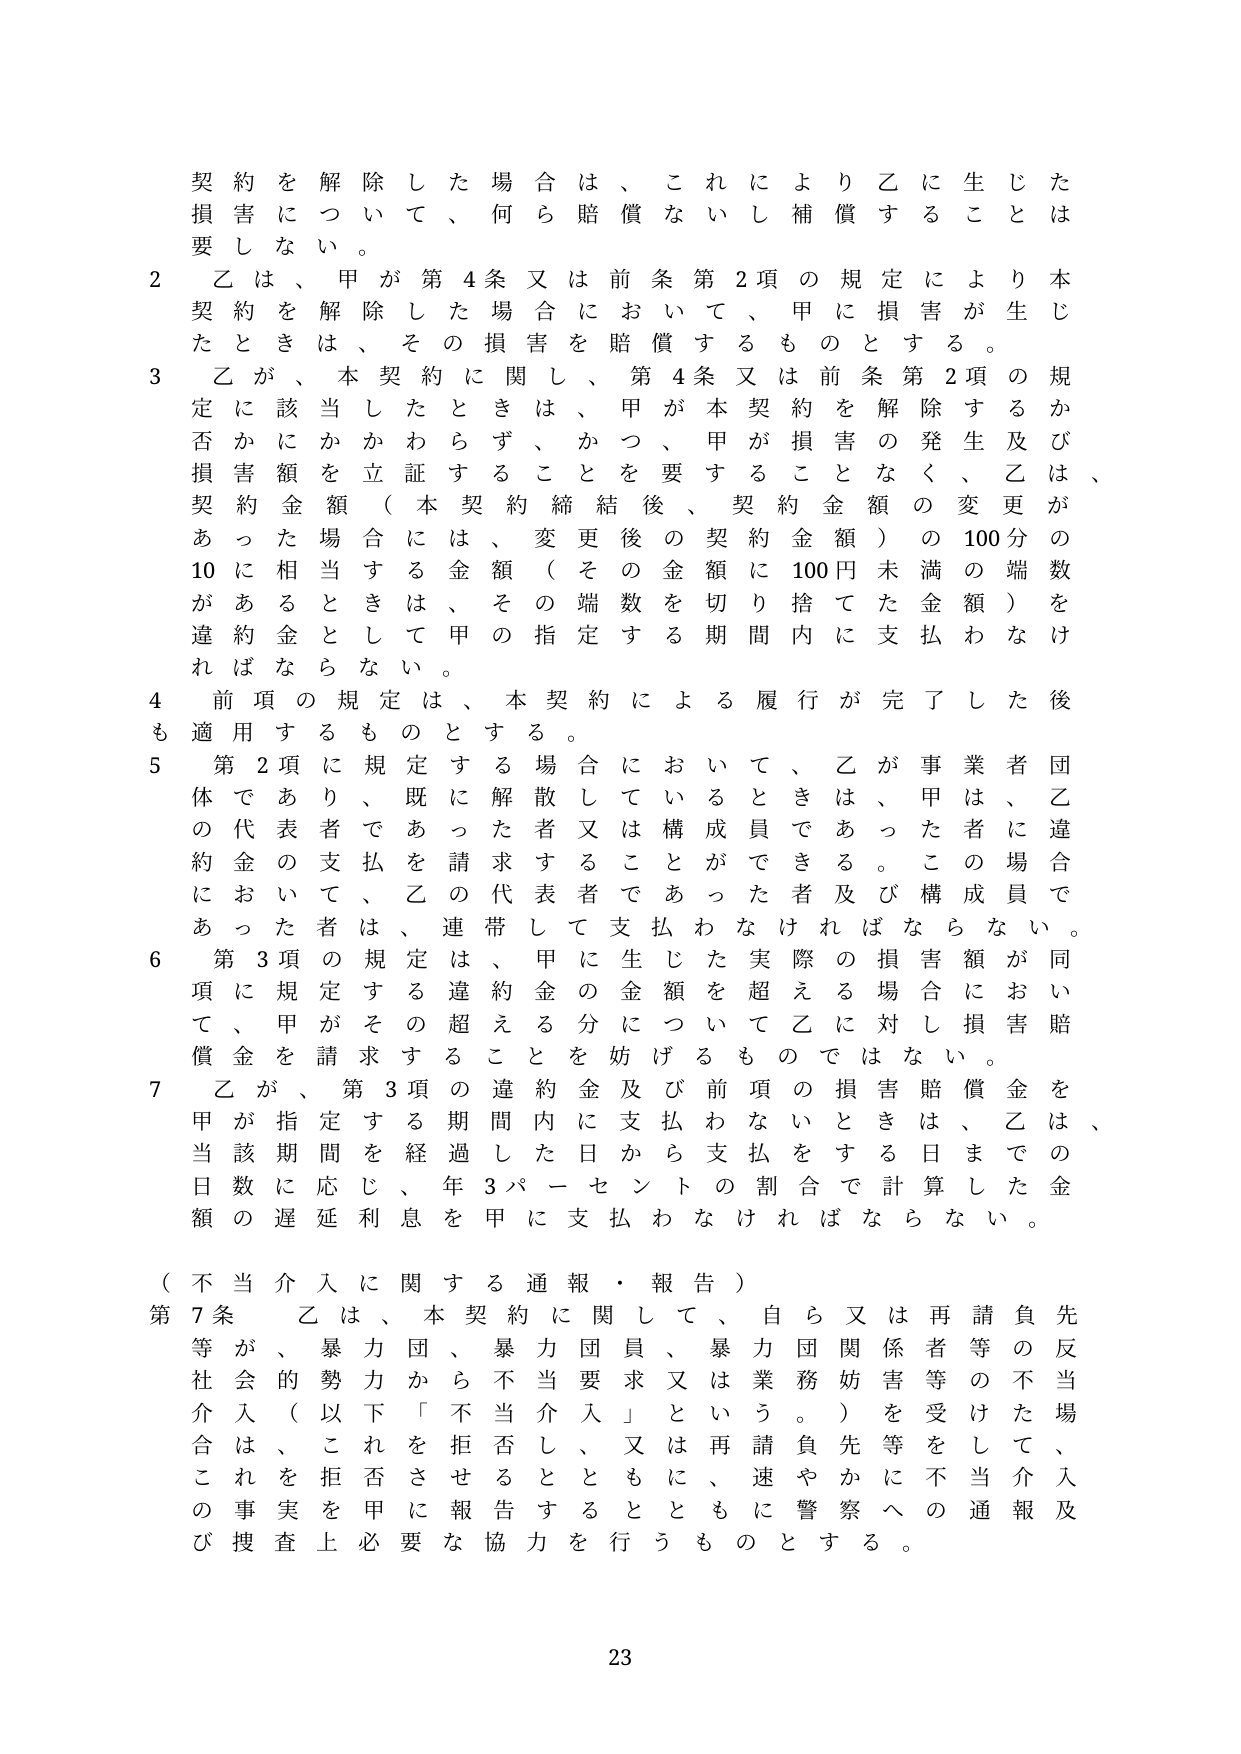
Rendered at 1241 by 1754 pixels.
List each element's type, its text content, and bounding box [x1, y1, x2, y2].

text 5 第2項に規定する場合において、乙が事業者団体であり、既に解散しているときは、甲は、乙の代表者であった者又は構成員であった者に違約金の支払を請求することができる。この場合において、乙の代表者であった者及び構成員であった者は、連帯して支払わなければならない。 [149, 747, 1091, 942]
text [149, 164, 1091, 261]
text 第7条 乙は、本契約に関して、自ら又は再請負先等が、暴力団、暴力団員、暴力団関係者等の反社会的勢力から不当要求又は業務妨害等の不当介入（以下「不当介入」という。）を受けた場合は、これを拒否し、又は再請負先等をして、これを拒否させるとともに、速やかに不当介入の事実を甲に報告するとともに警察への通報及び捜査上必要な協力を行うものとする。 [149, 1298, 1099, 1557]
text 7 乙が、第3項の違約金及び前項の損害賠償金を甲が指定する期間内に支払わないときは、乙は、当該期間を経過した日から支払をする日までの日数に応じ、年3パーセントの割合で計算した金額の遅延利息を甲に支払わなければならない。 [149, 1071, 1091, 1233]
text 6 第3項の規定は、甲に生じた実際の損害額が同項に規定する違約金の金額を超える場合において、甲がその超える分について乙に対し損害賠償金を請求することを妨げるものではない。 [149, 942, 1091, 1071]
text 4 前項の規定は、本契約による履行が完了した後も適用するものとする。 [149, 683, 1091, 747]
text （不当介入に関する通報・報告） [149, 1266, 1091, 1298]
text 3 乙が、本契約に関し、第4条又は前条第2項の規定に該当したときは、甲が本契約を解除するか否かにかかわらず、かつ、甲が損害の発生及び損害額を立証することを要することなく、乙は、契約金額（本契約締結後、契約金額の変更があった場合には、変更後の契約金額）の100分の10に相当する金額（その金額に100円未満の端数があるときは、その端数を切り捨てた金額）を違約金として甲の指定する期間内に支払わなければならない。 [149, 359, 1091, 683]
text 2 乙は、甲が第4条又は前条第2項の規定により本契約を解除した場合において、甲に損害が生じたときは、その損害を賠償するものとする。 [149, 261, 1091, 359]
